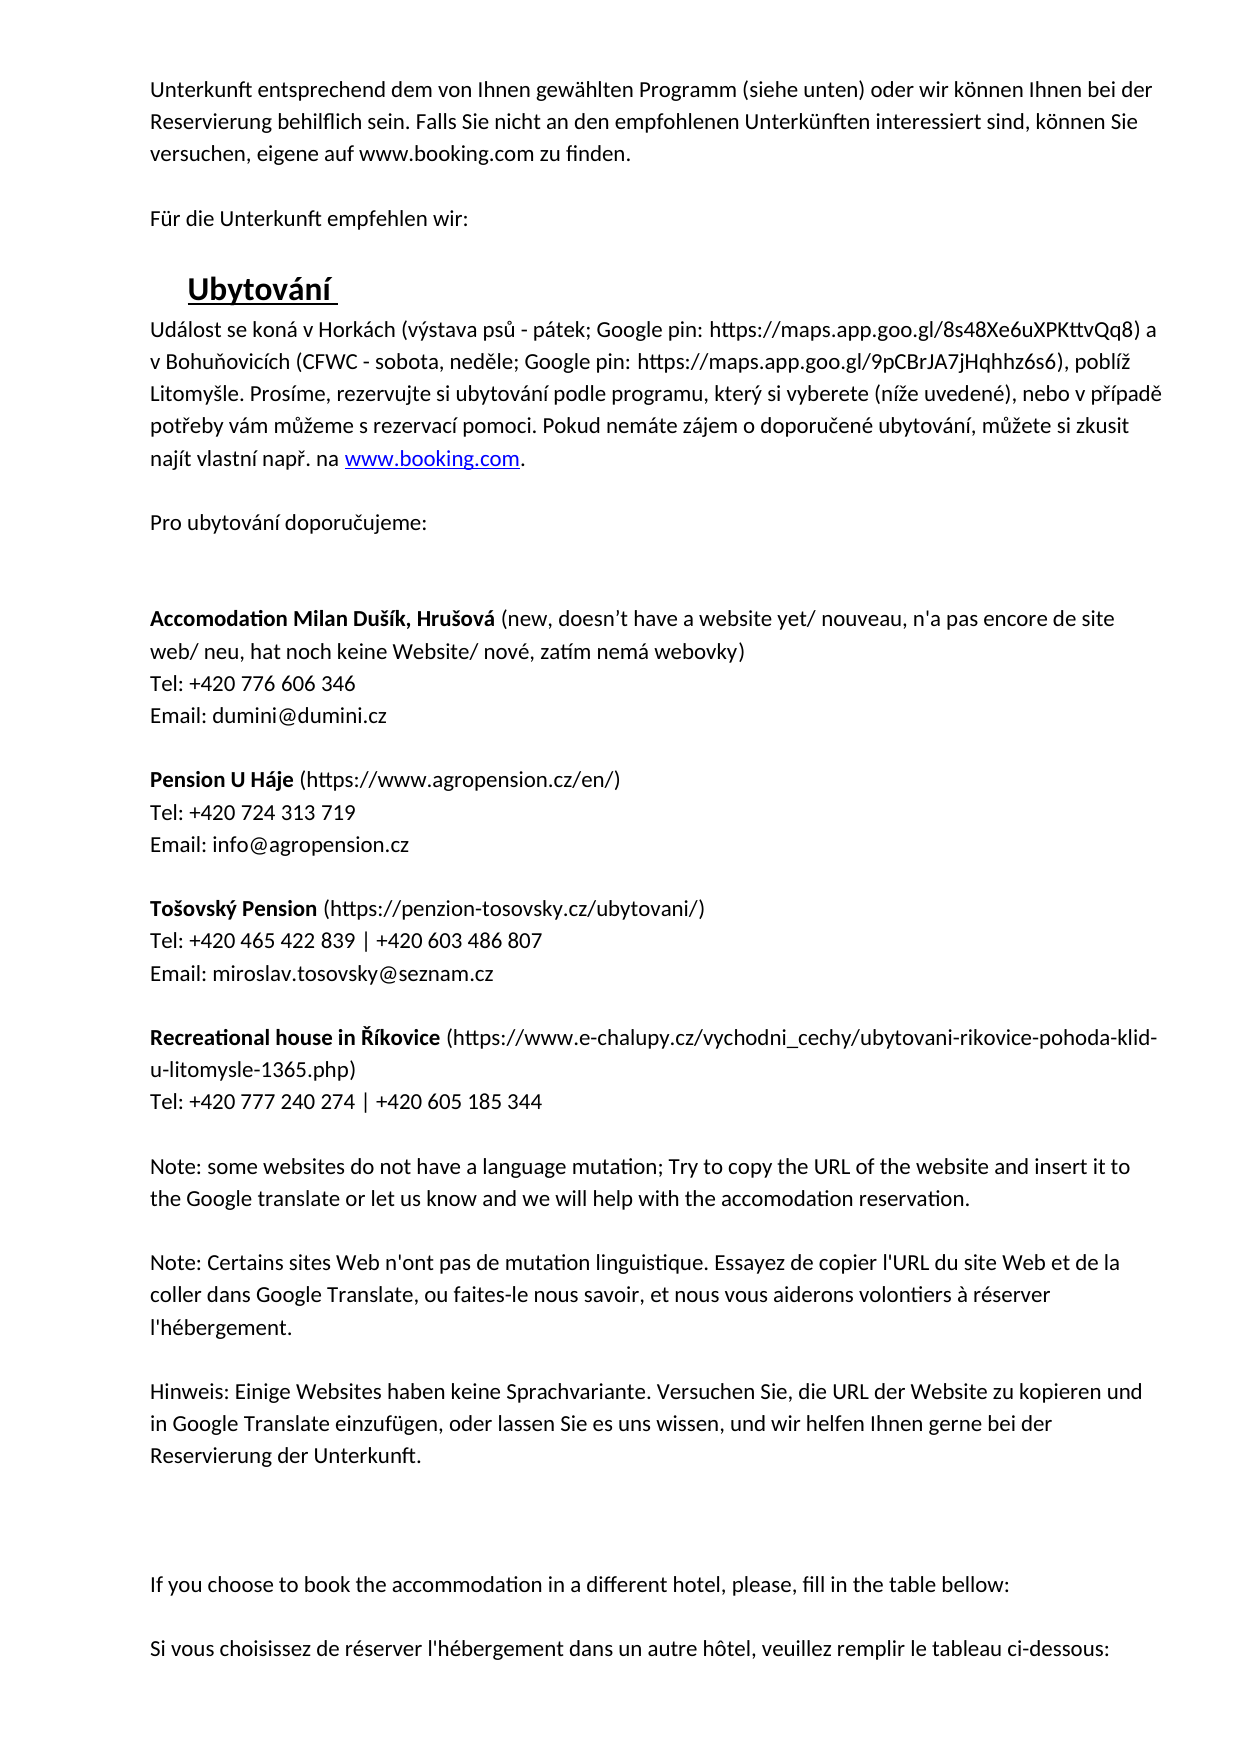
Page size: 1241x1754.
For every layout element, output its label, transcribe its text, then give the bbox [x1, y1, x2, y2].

list If you choose to book the accommodation in a different hotel, please, fill in the table bellow: [150, 1570, 1165, 1598]
list Email: info@agropension.cz [150, 830, 1165, 858]
list Si vous choisissez de réserver l'hébergement dans un autre hôtel, veuillez remplir le tableau ci-dessous: [150, 1634, 1165, 1663]
list Tel: +420 724 313 719 [150, 798, 1165, 826]
list Pension U Háje (https://www.agropension.cz/en/) [150, 766, 1165, 793]
list Note: some websites do not have a language mutation; Try to copy the URL of the website and insert it to the Google translate or let us know and we will help with the accomodation reservation. [150, 1152, 1165, 1212]
list Událost se koná v Horkách (výstava psů - pátek; Google pin: https://maps.app.goo.gl/8s48Xe6uXPKttvQq8) a v Bohuňovicích (CFWC - sobota, neděle; Google pin: https://maps.app.goo.gl/9pCBrJA7jHqhhz6s6), poblíž Litomyšle. Prosíme, rezervujte si ubytování podle programu, který si vyberete (níže uvedené), nebo v případě potřeby vám můžeme s rezervací pomoci. Pokud nemáte zájem o doporučené ubytování, můžete si zkusit najít vlastní např. na www.booking.com. [150, 315, 1165, 472]
list Tošovský Pension (https://penzion-tosovsky.cz/ubytovani/) [150, 894, 1165, 922]
list Email: dumini@dumini.cz [150, 701, 1165, 729]
list Tel: +420 777 240 274 | +420 605 185 344 [150, 1087, 1165, 1115]
list Note: Certains sites Web n'ont pas de mutation linguistique. Essayez de copier l'URL du site Web et de la coller dans Google Translate, ou faites-le nous savoir, et nous vous aiderons volontiers à réserver l'hébergement. [150, 1248, 1165, 1341]
list Tel: +420 465 422 839 | +420 603 486 807 [150, 926, 1165, 954]
list Für die Unterkunft empfehlen wir: [150, 204, 1165, 232]
list Hinweis: Einige Websites haben keine Sprachvariante. Versuchen Sie, die URL der Website zu kopieren und in Google Translate einzufügen, oder lassen Sie es uns wissen, und wir helfen Ihnen gerne bei der Reservierung der Unterkunft. [150, 1377, 1165, 1469]
list Email: miroslav.tosovsky@seznam.cz [150, 959, 1165, 987]
list Ubytování [187, 268, 1165, 309]
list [150, 75, 1165, 167]
list Pro ubytování doporučujeme: [150, 508, 1165, 536]
list Recreational house in Říkovice (https://www.e-chalupy.cz/vychodni_cechy/ubytovani-rikovice-pohoda-klid-u-litomysle-1365.php) [150, 1023, 1165, 1083]
list Accomodation Milan Dušík, Hrušová (new, doesn’t have a website yet/ nouveau, n'a pas encore de site web/ neu, hat noch keine Website/ nové, zatím nemá webovky) [150, 604, 1165, 665]
list Tel: +420 776 606 346 [150, 669, 1165, 697]
